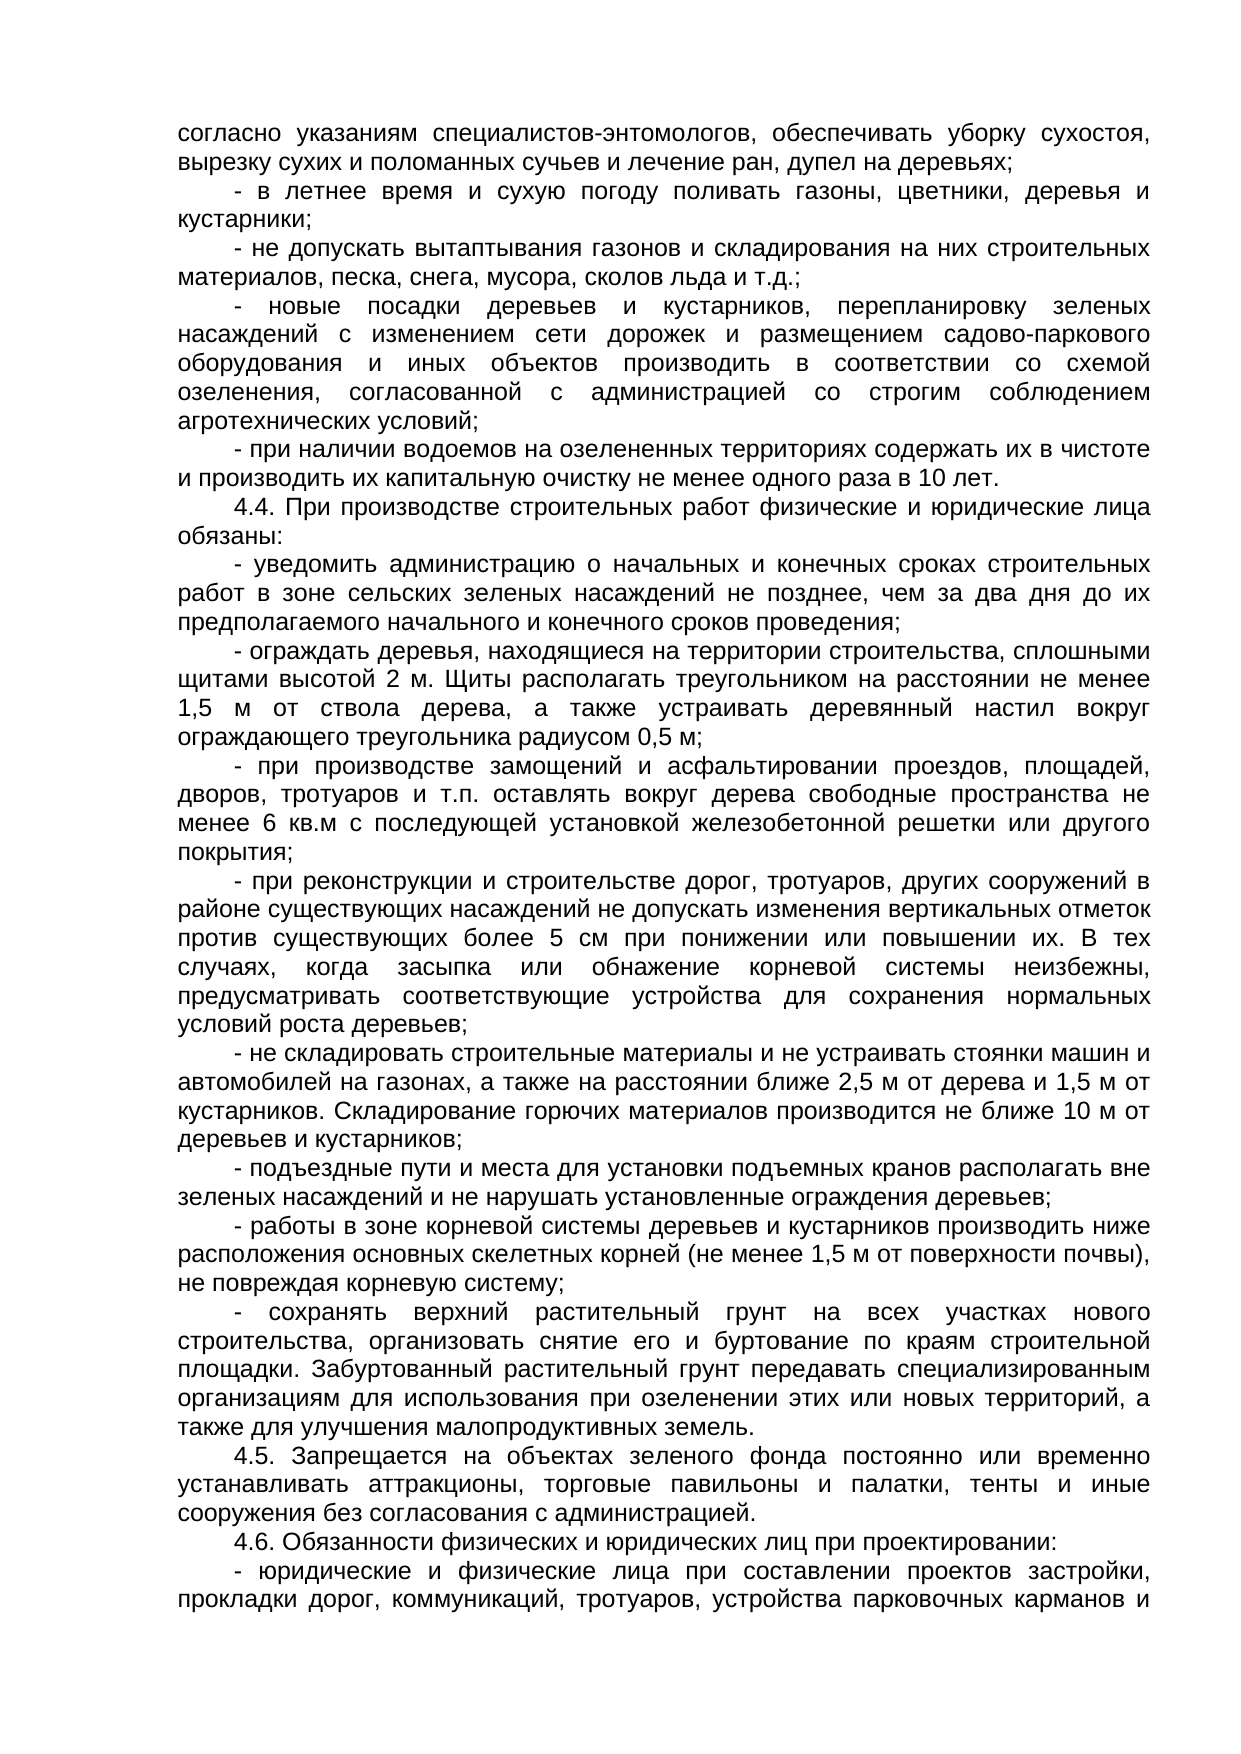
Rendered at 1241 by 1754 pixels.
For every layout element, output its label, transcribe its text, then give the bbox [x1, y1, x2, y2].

text 4.6. Обязанности физических и юридических лиц при проектировании: [177, 1527, 1152, 1556]
text - ограждать деревья, находящиеся на территории строительства, сплошными щитами высотой 2 м. Щиты располагать треугольником на расстоянии не менее 1,5 м от ствола дерева, а также устраивать деревянный настил вокруг ограждающего треугольника радиусом 0,5 м; [177, 636, 1152, 751]
text - новые посадки деревьев и кустарников, перепланировку зеленых насаждений с изменением сети дорожек и размещением садово-паркового оборудования и иных объектов производить в соответствии со схемой озеленения, согласованной с администрацией со строгим соблюдением агротехнических условий; [177, 291, 1152, 434]
text 4.5. Запрещается на объектах зеленого фонда постоянно или временно устанавливать аттракционы, торговые павильоны и палатки, тенты и иные сооружения без согласования с администрацией. [177, 1441, 1152, 1527]
text - в летнее время и сухую погоду поливать газоны, цветники, деревья и кустарники; [177, 176, 1152, 233]
text - при реконструкции и строительстве дорог, тротуаров, других сооружений в районе существующих насаждений не допускать изменения вертикальных отметок против существующих более 5 см при понижении или повышении их. В тех случаях, когда засыпка или обнажение корневой системы неизбежны, предусматривать соответствующие устройства для сохранения нормальных условий роста деревьев; [177, 866, 1152, 1038]
text - при производстве замощений и асфальтировании проездов, площадей, дворов, тротуаров и т.п. оставлять вокруг дерева свободные пространства не менее 6 кв.м с последующей установкой железобетонной решетки или другого покрытия; [177, 751, 1152, 866]
text - не складировать строительные материалы и не устраивать стоянки машин и автомобилей на газонах, а также на расстоянии ближе 2,5 м от дерева и 1,5 м от кустарников. Складирование горючих материалов производится не ближе 10 м от деревьев и кустарников; [177, 1038, 1152, 1153]
text - при наличии водоемов на озелененных территориях содержать их в чистоте и производить их капитальную очистку не менее одного раза в 10 лет. [177, 434, 1152, 492]
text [177, 118, 1152, 176]
text 4.4. При производстве строительных работ физические и юридические лица обязаны: [177, 492, 1152, 549]
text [177, 1556, 1152, 1613]
text - сохранять верхний растительный грунт на всех участках нового строительства, организовать снятие его и буртование по краям строительной площадки. Забуртованный растительный грунт передавать специализированным организациям для использования при озеленении этих или новых территорий, а также для улучшения малопродуктивных земель. [177, 1297, 1152, 1441]
text - не допускать вытаптывания газонов и складирования на них строительных материалов, песка, снега, мусора, сколов льда и т.д.; [177, 233, 1152, 291]
text - уведомить администрацию о начальных и конечных сроках строительных работ в зоне сельских зеленых насаждений не позднее, чем за два дня до их предполагаемого начального и конечного сроков проведения; [177, 549, 1152, 636]
text - работы в зоне корневой системы деревьев и кустарников производить ниже расположения основных скелетных корней (не менее 1,5 м от поверхности почвы), не повреждая корневую систему; [177, 1211, 1152, 1297]
text - подъездные пути и места для установки подъемных кранов располагать вне зеленых насаждений и не нарушать установленные ограждения деревьев; [177, 1153, 1152, 1211]
